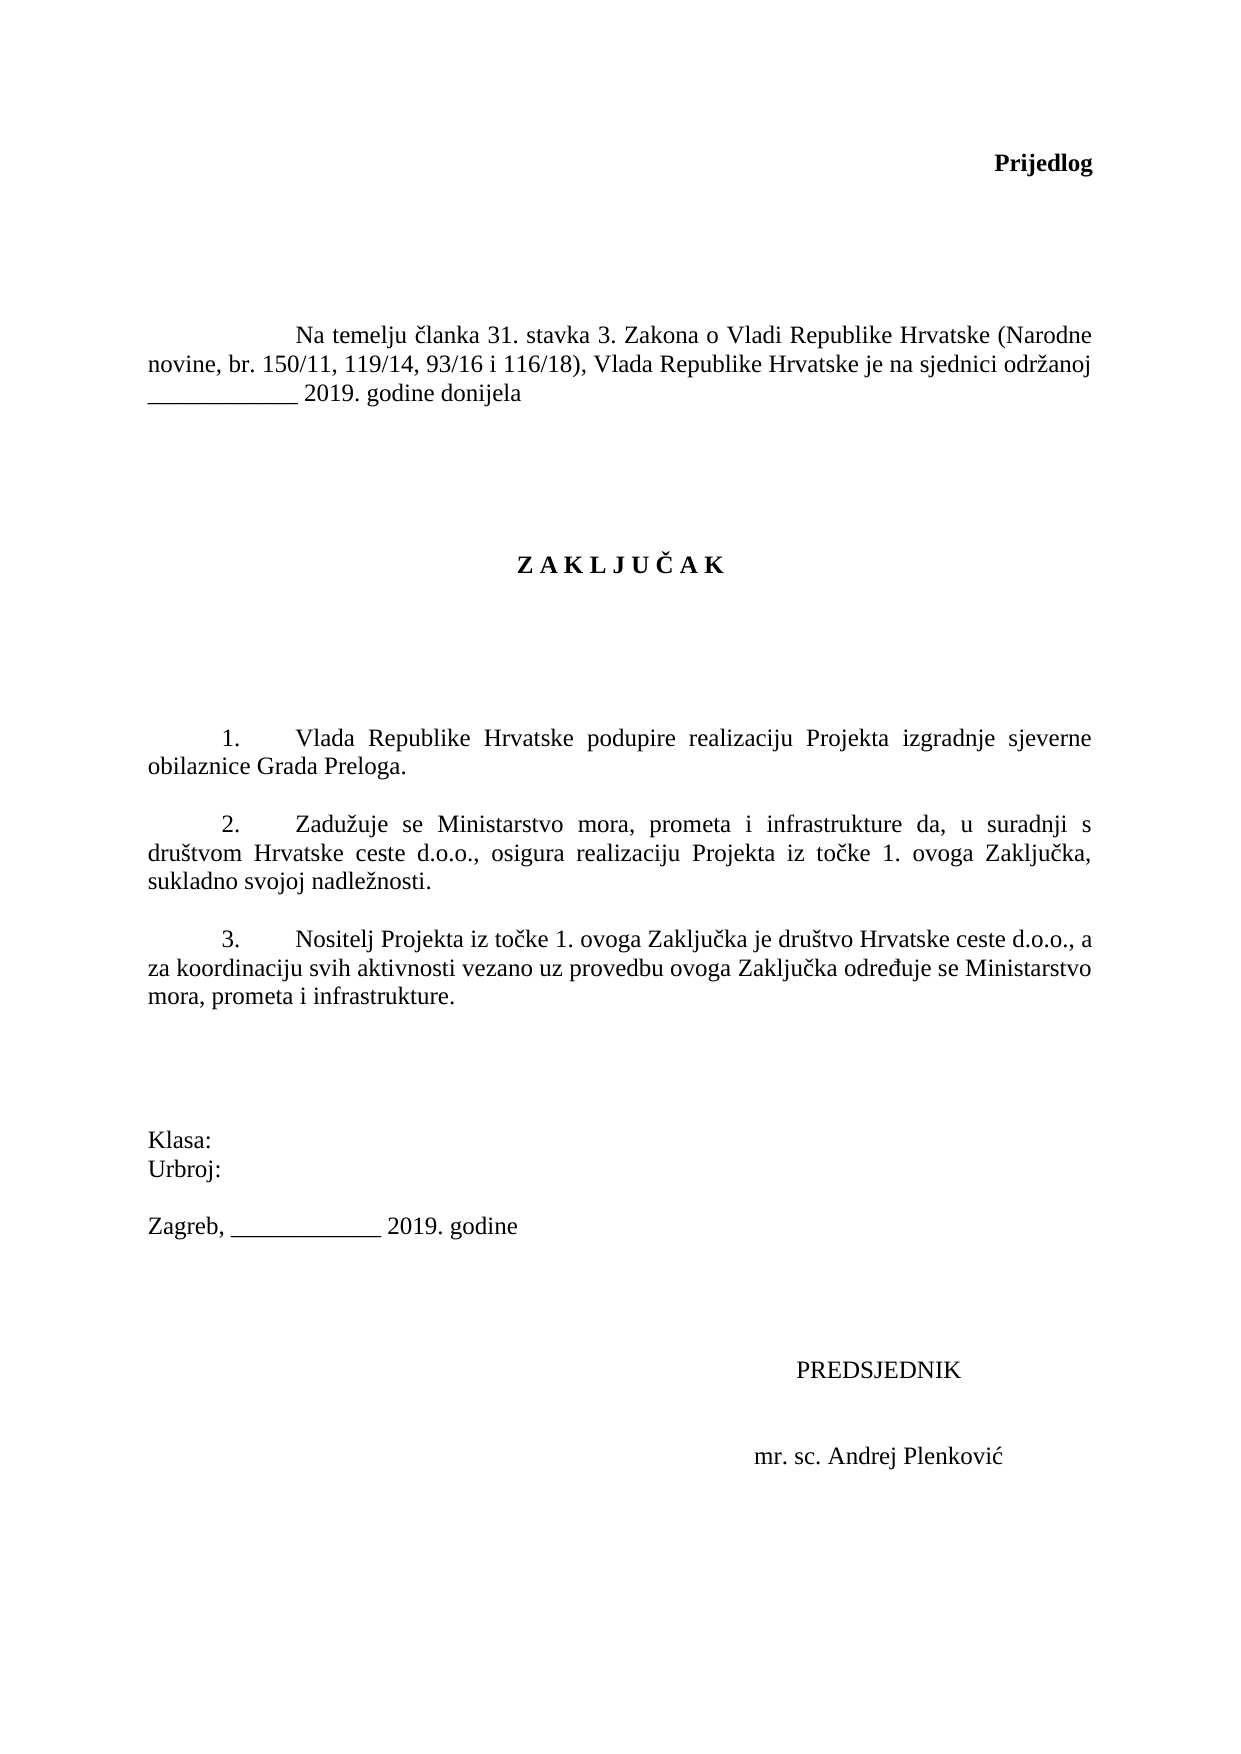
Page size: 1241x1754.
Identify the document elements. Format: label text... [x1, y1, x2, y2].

text Z A K L J U Č A K [148, 550, 1093, 579]
text Prijedlog [148, 148, 1093, 176]
text Urbroj: [148, 1154, 1093, 1183]
text 2. Zadužuje se Ministarstvo mora, prometa i infrastrukture da, u suradnji s društvom Hrvatske ceste d.o.o., osigura realizaciju Projekta iz točke 1. ovoga Zaključka, sukladno svojoj nadležnosti. [148, 809, 1093, 895]
text PREDSJEDNIK [664, 1355, 1093, 1413]
text Klasa: [148, 1125, 1093, 1154]
text Na temelju članka 31. stavka 3. Zakona o Vladi Republike Hrvatske (Narodne novine, br. 150/11, 119/14, 93/16 i 116/18), Vlada Republike Hrvatske je na sjednici održanoj ____________ 2019. godine donijela [148, 320, 1093, 406]
text 1. Vlada Republike Hrvatske podupire realizaciju Projekta izgradnje sjeverne obilaznice Grada Preloga. [148, 723, 1093, 780]
text 3. Nositelj Projekta iz točke 1. ovoga Zaključka je društvo Hrvatske ceste d.o.o., a za koordinaciju svih aktivnosti vezano uz provedbu ovoga Zaključka određuje se Ministarstvo mora, prometa i infrastrukture. [148, 924, 1093, 1010]
text mr. sc. Andrej Plenković [664, 1413, 1093, 1470]
text Zagreb, ____________ 2019. godine [148, 1211, 1093, 1240]
